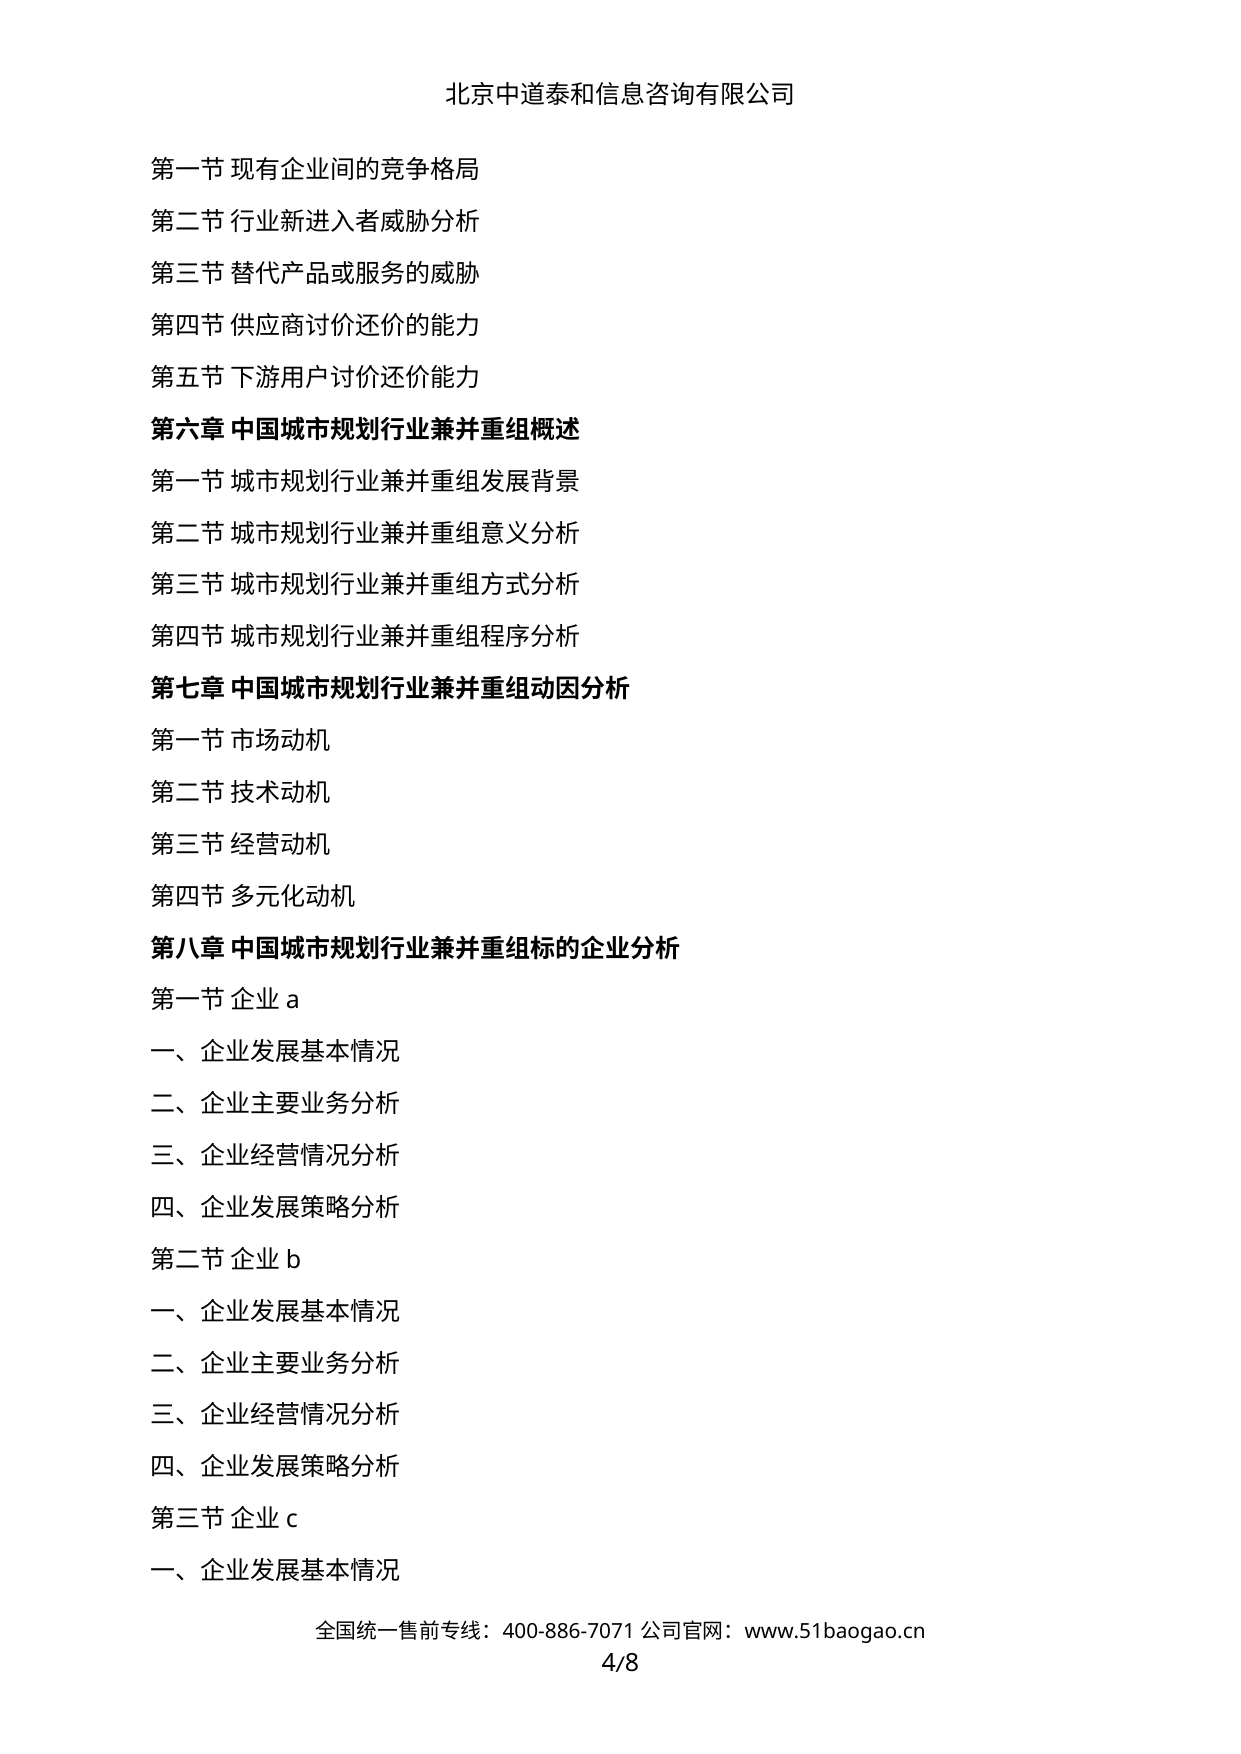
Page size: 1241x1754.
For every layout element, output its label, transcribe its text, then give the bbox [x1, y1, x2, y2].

text 第四节 供应商讨价还价的能力 [150, 306, 1090, 342]
text 第二节 城市规划行业兼并重组意义分析 [150, 513, 1090, 549]
text 二、企业主要业务分析 [150, 1084, 1090, 1120]
text 三、企业经营情况分析 [150, 1395, 1090, 1431]
text 二、企业主要业务分析 [150, 1343, 1090, 1379]
text 第三节 替代产品或服务的威胁 [150, 254, 1090, 290]
text 一、企业发展基本情况 [150, 1291, 1090, 1327]
text 第五节 下游用户讨价还价能力 [150, 357, 1090, 394]
text 一、企业发展基本情况 [150, 1551, 1090, 1587]
text 三、企业经营情况分析 [150, 1136, 1090, 1172]
text 第四节 多元化动机 [150, 876, 1090, 912]
text 一、企业发展基本情况 [150, 1032, 1090, 1068]
text 第三节 城市规划行业兼并重组方式分析 [150, 565, 1090, 601]
text 四、企业发展策略分析 [150, 1447, 1090, 1483]
text 第一节 城市规划行业兼并重组发展背景 [150, 461, 1090, 497]
text 第三节 经营动机 [150, 824, 1090, 861]
text 第二节 技术动机 [150, 772, 1090, 809]
text 第一节 企业a [150, 980, 1090, 1016]
text 第七章 中国城市规划行业兼并重组动因分析 [150, 669, 1090, 705]
text 第二节 行业新进入者威胁分析 [150, 202, 1090, 238]
text 第一节 市场动机 [150, 721, 1090, 757]
text 第四节 城市规划行业兼并重组程序分析 [150, 617, 1090, 653]
text 第八章 中国城市规划行业兼并重组标的企业分析 [150, 928, 1090, 964]
text 第二节 企业b [150, 1239, 1090, 1276]
text 第三节 企业c [150, 1499, 1090, 1535]
text 四、企业发展策略分析 [150, 1187, 1090, 1224]
text 第六章 中国城市规划行业兼并重组概述 [150, 409, 1090, 446]
text 第一节 现有企业间的竞争格局 [150, 150, 1090, 186]
